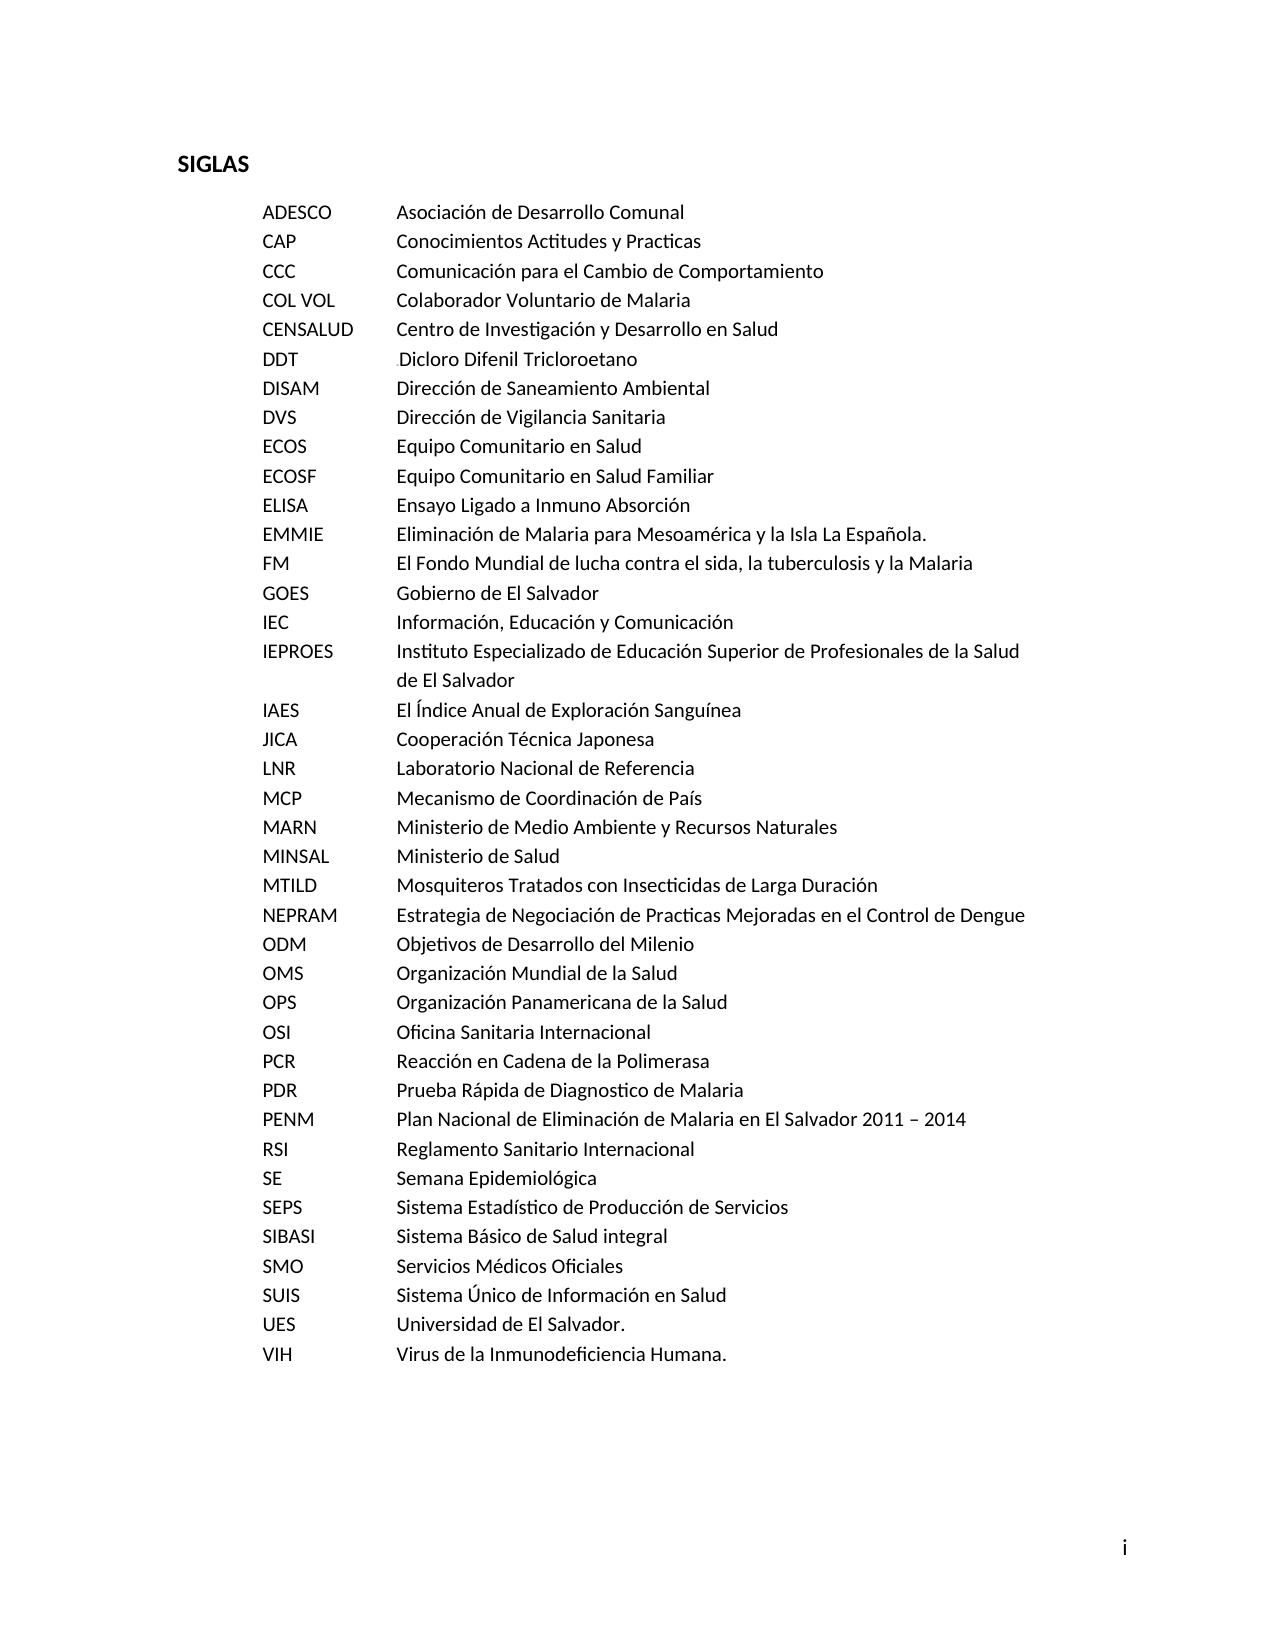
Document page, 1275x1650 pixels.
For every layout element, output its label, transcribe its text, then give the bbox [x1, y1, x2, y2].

table_cell Ministerio de Salud [385, 843, 1053, 872]
table_cell CAP [251, 229, 385, 258]
table_cell ECOSF [251, 463, 385, 492]
table_header ADESCO [251, 199, 385, 229]
table_cell Eliminación de Malaria para Mesoamérica y la Isla La Española. [385, 521, 1053, 551]
table_cell SUIS [251, 1282, 385, 1312]
table_cell DDT [251, 346, 385, 375]
table_cell NEPRAM [251, 902, 385, 931]
table_cell 8TDicloro Difenil Tricloroetano [385, 346, 1053, 375]
table_cell OSI [251, 1019, 385, 1048]
table_cell Mecanismo de Coordinación de País [385, 785, 1053, 814]
table_cell Colaborador Voluntario de Malaria [385, 287, 1053, 316]
table_cell Comunicación para el Cambio de Comportamiento [385, 258, 1053, 287]
table_cell PENM [251, 1107, 385, 1136]
table_cell Equipo Comunitario en Salud Familiar [385, 463, 1053, 492]
table_cell Instituto Especializado de Educación Superior de Profesionales de la Salud de El Salvador [385, 639, 1053, 697]
table_cell SIBASI [251, 1224, 385, 1253]
table_cell Prueba Rápida de Diagnostico de Malaria [385, 1078, 1053, 1107]
table_cell LNR [251, 755, 385, 785]
table_cell VIH [251, 1341, 385, 1370]
table_cell Centro de Investigación y Desarrollo en Salud [385, 316, 1053, 346]
table_cell MARN [251, 814, 385, 843]
table_cell El Fondo Mundial de lucha contra el sida, la tuberculosis y la Malaria [385, 551, 1053, 580]
table_cell MINSAL [251, 843, 385, 872]
table_cell COL VOL [251, 287, 385, 316]
table_cell PCR [251, 1048, 385, 1077]
table_cell Equipo Comunitario en Salud [385, 434, 1053, 463]
table_cell IEPROES [251, 639, 385, 697]
table_cell Gobierno de El Salvador [385, 580, 1053, 609]
table_cell Ministerio de Medio Ambiente y Recursos Naturales [385, 814, 1053, 843]
table_cell DISAM [251, 375, 385, 404]
table_cell Servicios Médicos Oficiales [385, 1253, 1053, 1282]
table_cell CCC [251, 258, 385, 287]
table_cell SEPS [251, 1195, 385, 1224]
table_cell GOES [251, 580, 385, 609]
table_cell SE [251, 1165, 385, 1194]
table_cell Ensayo Ligado a Inmuno Absorción [385, 492, 1053, 521]
table_cell Laboratorio Nacional de Referencia [385, 755, 1053, 785]
table_cell Sistema Estadístico de Producción de Servicios [385, 1195, 1053, 1224]
table_cell ELISA [251, 492, 385, 521]
table_cell MCP [251, 785, 385, 814]
table_cell Información, Educación y Comunicación [385, 609, 1053, 638]
table_cell Virus de la Inmunodeficiencia Humana. [385, 1341, 1053, 1370]
subtitle SIGLAS [177, 148, 1127, 178]
table_cell IEC [251, 609, 385, 638]
table_header Asociación de Desarrollo Comunal [385, 199, 1053, 229]
table_cell OMS [251, 960, 385, 989]
table_cell Conocimientos Actitudes y Practicas [385, 229, 1053, 258]
table_cell IAES [251, 697, 385, 726]
table_cell JICA [251, 726, 385, 755]
table_cell Objetivos de Desarrollo del Milenio [385, 931, 1053, 960]
table_cell Semana Epidemiológica [385, 1165, 1053, 1194]
table_cell Mosquiteros Tratados con Insecticidas de Larga Duración [385, 873, 1053, 902]
table_cell CENSALUD [251, 316, 385, 346]
table_cell EMMIE [251, 521, 385, 551]
table_cell Estrategia de Negociación de Practicas Mejoradas en el Control de Dengue [385, 902, 1053, 931]
table_cell Sistema Único de Información en Salud [385, 1282, 1053, 1312]
table_cell ECOS [251, 434, 385, 463]
table_cell Plan Nacional de Eliminación de Malaria en El Salvador 2011 – 2014 [385, 1107, 1053, 1136]
table_cell Universidad de El Salvador. [385, 1312, 1053, 1341]
table_cell Reglamento Sanitario Internacional [385, 1136, 1053, 1165]
table_cell DVS [251, 404, 385, 433]
table_cell Reacción en Cadena de la Polimerasa [385, 1048, 1053, 1077]
table_cell UES [251, 1312, 385, 1341]
table_cell Sistema Básico de Salud integral [385, 1224, 1053, 1253]
table_cell SMO [251, 1253, 385, 1282]
table_cell OPS [251, 990, 385, 1019]
table_cell ODM [251, 931, 385, 960]
table_cell Cooperación Técnica Japonesa [385, 726, 1053, 755]
table_cell Dirección de Saneamiento Ambiental [385, 375, 1053, 404]
table_cell MTILD [251, 873, 385, 902]
table_cell FM [251, 551, 385, 580]
table_cell Dirección de Vigilancia Sanitaria [385, 404, 1053, 433]
table_cell Organización Mundial de la Salud [385, 960, 1053, 989]
table_cell Organización Panamericana de la Salud [385, 990, 1053, 1019]
table_cell RSI [251, 1136, 385, 1165]
table_cell Oficina Sanitaria Internacional [385, 1019, 1053, 1048]
table_cell PDR [251, 1078, 385, 1107]
table_cell El Índice Anual de Exploración Sanguínea [385, 697, 1053, 726]
